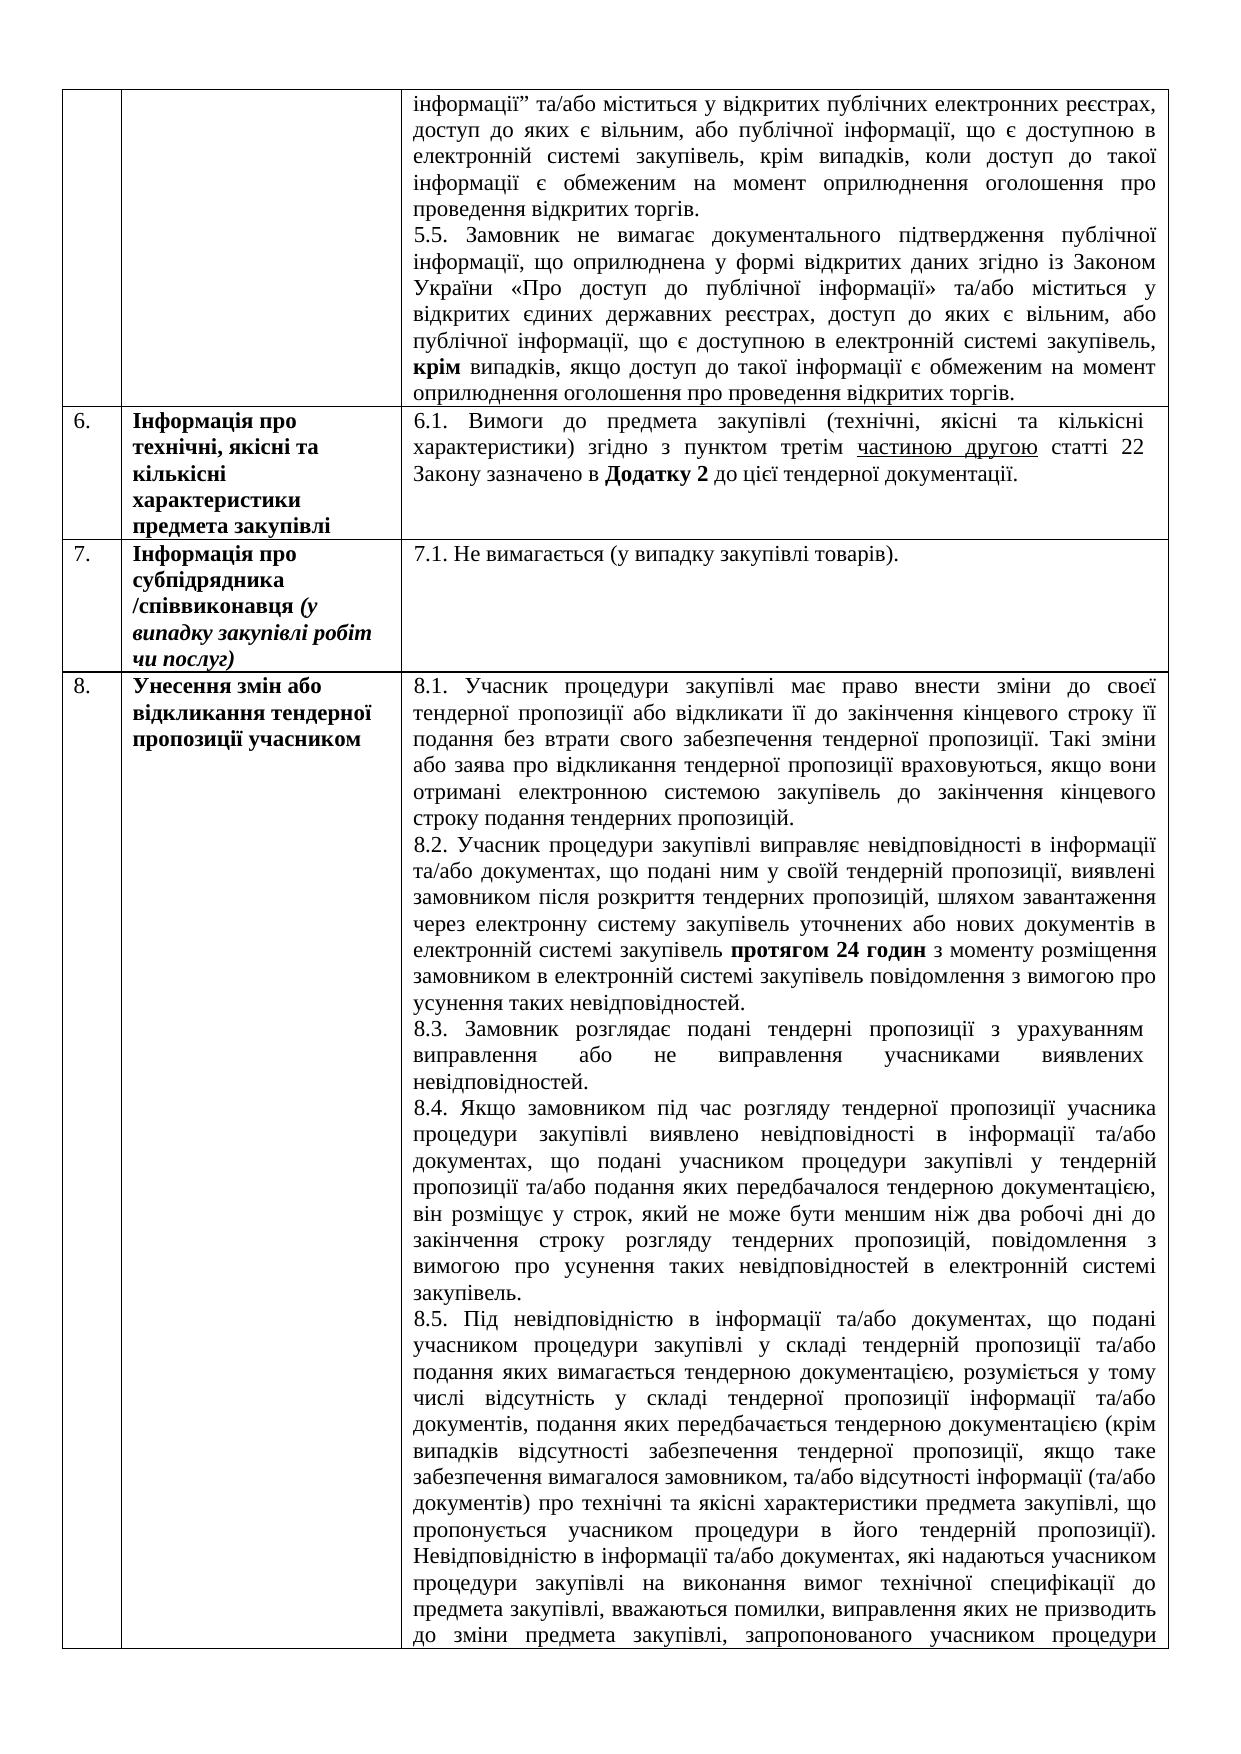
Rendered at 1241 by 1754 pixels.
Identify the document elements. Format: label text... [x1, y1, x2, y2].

table_cell Інформація про технічні, якісні та кількісні характеристики предмета закупівлі [122, 407, 401, 539]
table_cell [122, 90, 401, 406]
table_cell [122, 673, 401, 1648]
table_cell Інформація про субпідрядника /співвиконавця (у випадку закупівлі робіт чи послуг) [122, 540, 401, 671]
table_cell 5. [63, 90, 121, 406]
table_cell 6. [63, 407, 121, 539]
table_cell 6.1. Вимоги до предмета закупівлі (технічні, якісні та кількісні характеристики) згідно з пунктом третім частиною другою статті 22 Закону зазначено в Додатку 2 до цієї тендерної документації. [402, 407, 1168, 539]
table_cell 7. [63, 540, 121, 671]
table_cell 8. [63, 673, 121, 1648]
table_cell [402, 90, 1168, 406]
table_cell 7.1. Не вимагається (у випадку закупівлі товарів). [402, 540, 1168, 671]
